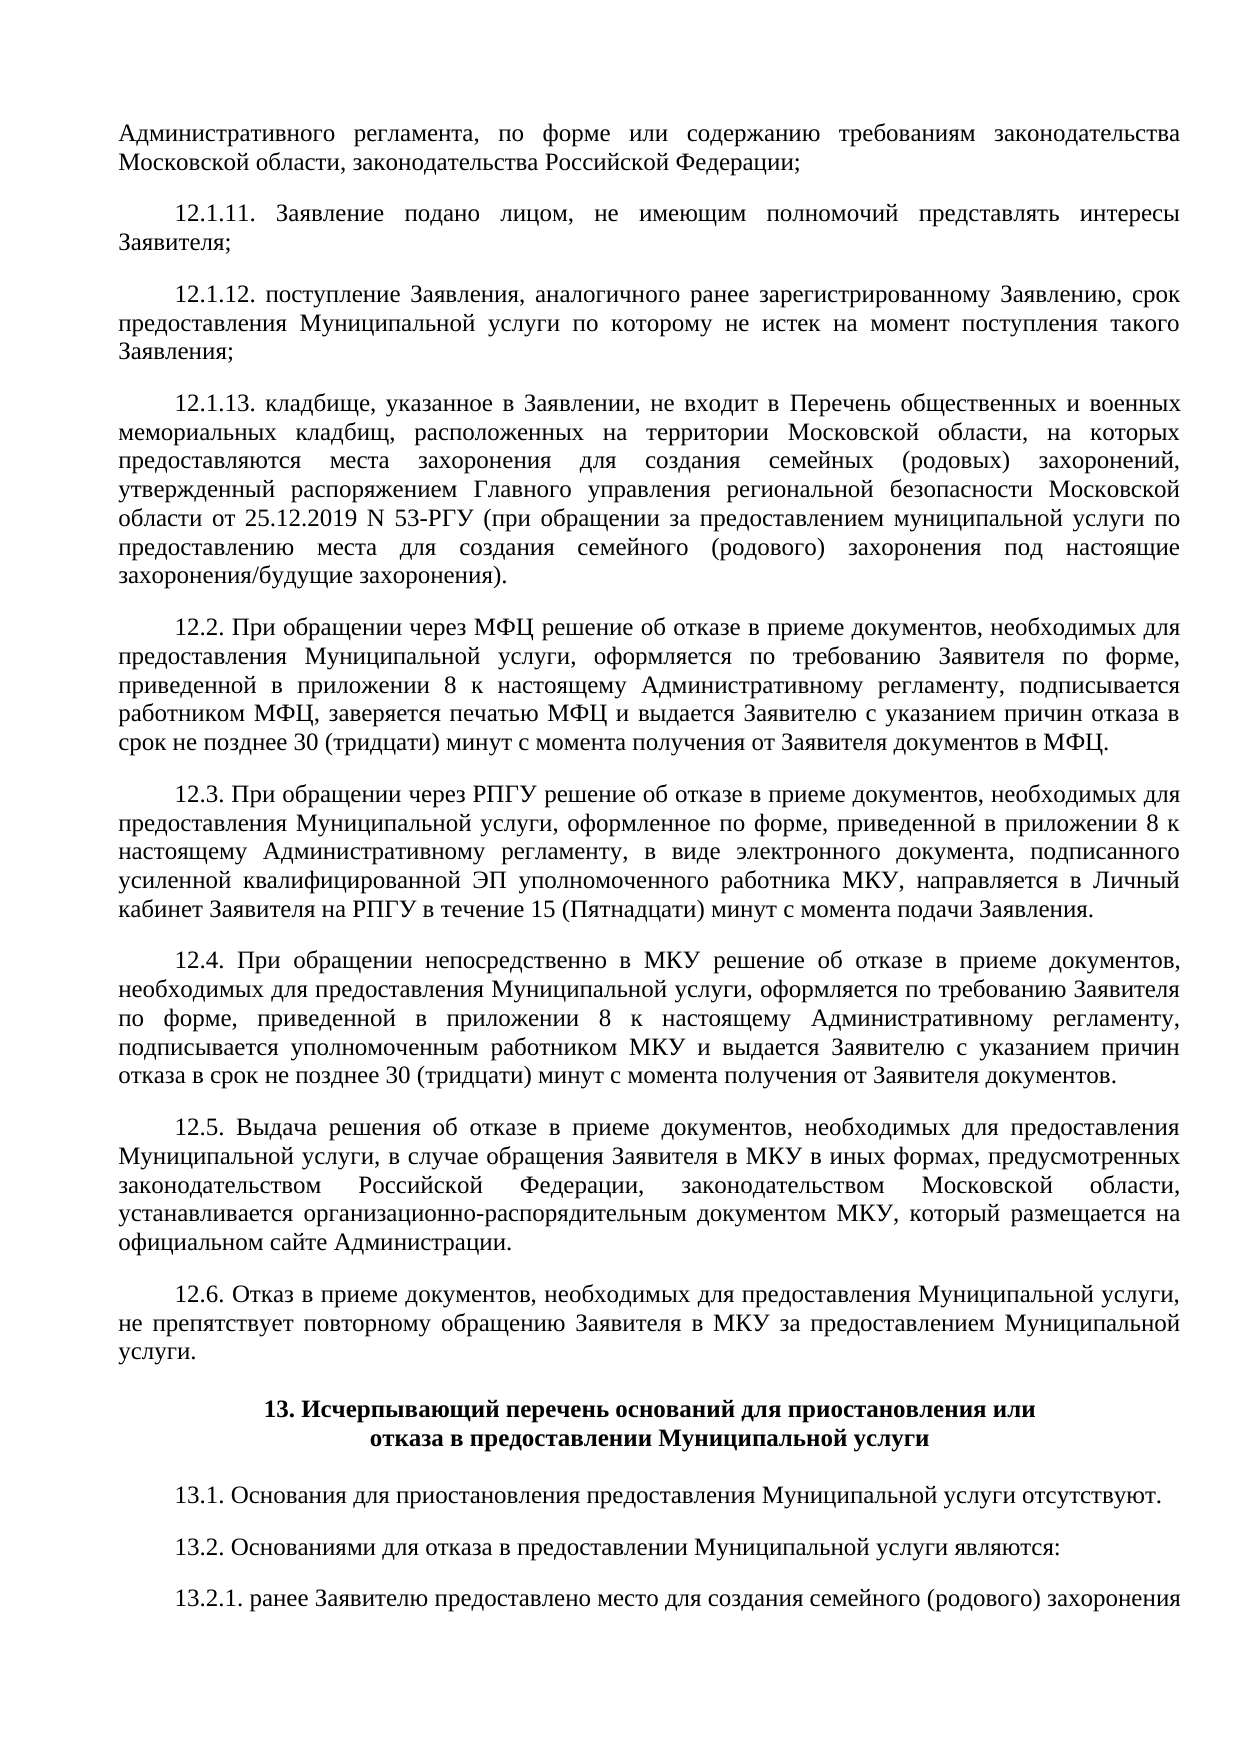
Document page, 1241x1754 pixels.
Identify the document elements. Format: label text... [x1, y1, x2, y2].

text 12.6. Отказ в приеме документов, необходимых для предоставления Муниципальной услуги, не препятствует повторному обращению Заявителя в МКУ за предоставлением Муниципальной услуги. [118, 1279, 1181, 1365]
text 13.1. Основания для приостановления предоставления Муниципальной услуги отсутствуют. [118, 1480, 1181, 1509]
text 12.5. Выдача решения об отказе в приеме документов, необходимых для предоставления Муниципальной услуги, в случае обращения Заявителя в МКУ в иных формах, предусмотренных законодательством Российской Федерации, законодательством Московской области, устанавливается организационно-распорядительным документом МКУ, который размещается на официальном сайте Администрации. [118, 1112, 1181, 1256]
text 12.4. При обращении непосредственно в МКУ решение об отказе в приеме документов, необходимых для предоставления Муниципальной услуги, оформляется по требованию Заявителя по форме, приведенной в приложении 8 к настоящему Административному регламенту, подписывается уполномоченным работником МКУ и выдается Заявителю с указанием причин отказа в срок не позднее 30 (тридцати) минут с момента получения от Заявителя документов. [118, 946, 1181, 1089]
text 12.2. При обращении через МФЦ решение об отказе в приеме документов, необходимых для предоставления Муниципальной услуги, оформляется по требованию Заявителя по форме, приведенной в приложении 8 к настоящему Административному регламенту, подписывается работником МФЦ, заверяется печатью МФЦ и выдается Заявителю с указанием причин отказа в срок не позднее 30 (тридцати) минут с момента получения от Заявителя документов в МФЦ. [118, 612, 1181, 756]
text 12.1.11. Заявление подано лицом, не имеющим полномочий представлять интересы Заявителя; [118, 198, 1181, 256]
text 12.3. При обращении через РПГУ решение об отказе в приеме документов, необходимых для предоставления Муниципальной услуги, оформленное по форме, приведенной в приложении 8 к настоящему Административному регламенту, в виде электронного документа, подписанного усиленной квалифицированной ЭП уполномоченного работника МКУ, направляется в Личный кабинет Заявителя на РПГУ в течение 15 (Пятнадцати) минут с момента подачи Заявления. [118, 779, 1181, 923]
title отказа в предоставлении Муниципальной услуги [118, 1423, 1181, 1451]
text 12.1.13. кладбище, указанное в Заявлении, не входит в Перечень общественных и военных мемориальных кладбищ, расположенных на территории Московской области, на которых предоставляются места захоронения для создания семейных (родовых) захоронений, утвержденный распоряжением Главного управления региональной безопасности Московской области от 25.12.2019 N 53-РГУ (при обращении за предоставлением муниципальной услуги по предоставлению места для создания семейного (родового) захоронения под настоящие захоронения/будущие захоронения). [118, 388, 1181, 589]
title 13. Исчерпывающий перечень оснований для приостановления или [118, 1394, 1181, 1423]
text 13.2. Основаниями для отказа в предоставлении Муниципальной услуги являются: [118, 1532, 1181, 1561]
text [118, 118, 1181, 176]
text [118, 1583, 1181, 1612]
text 12.1.12. поступление Заявления, аналогичного ранее зарегистрированному Заявлению, срок предоставления Муниципальной услуги по которому не истек на момент поступления такого Заявления; [118, 279, 1181, 365]
